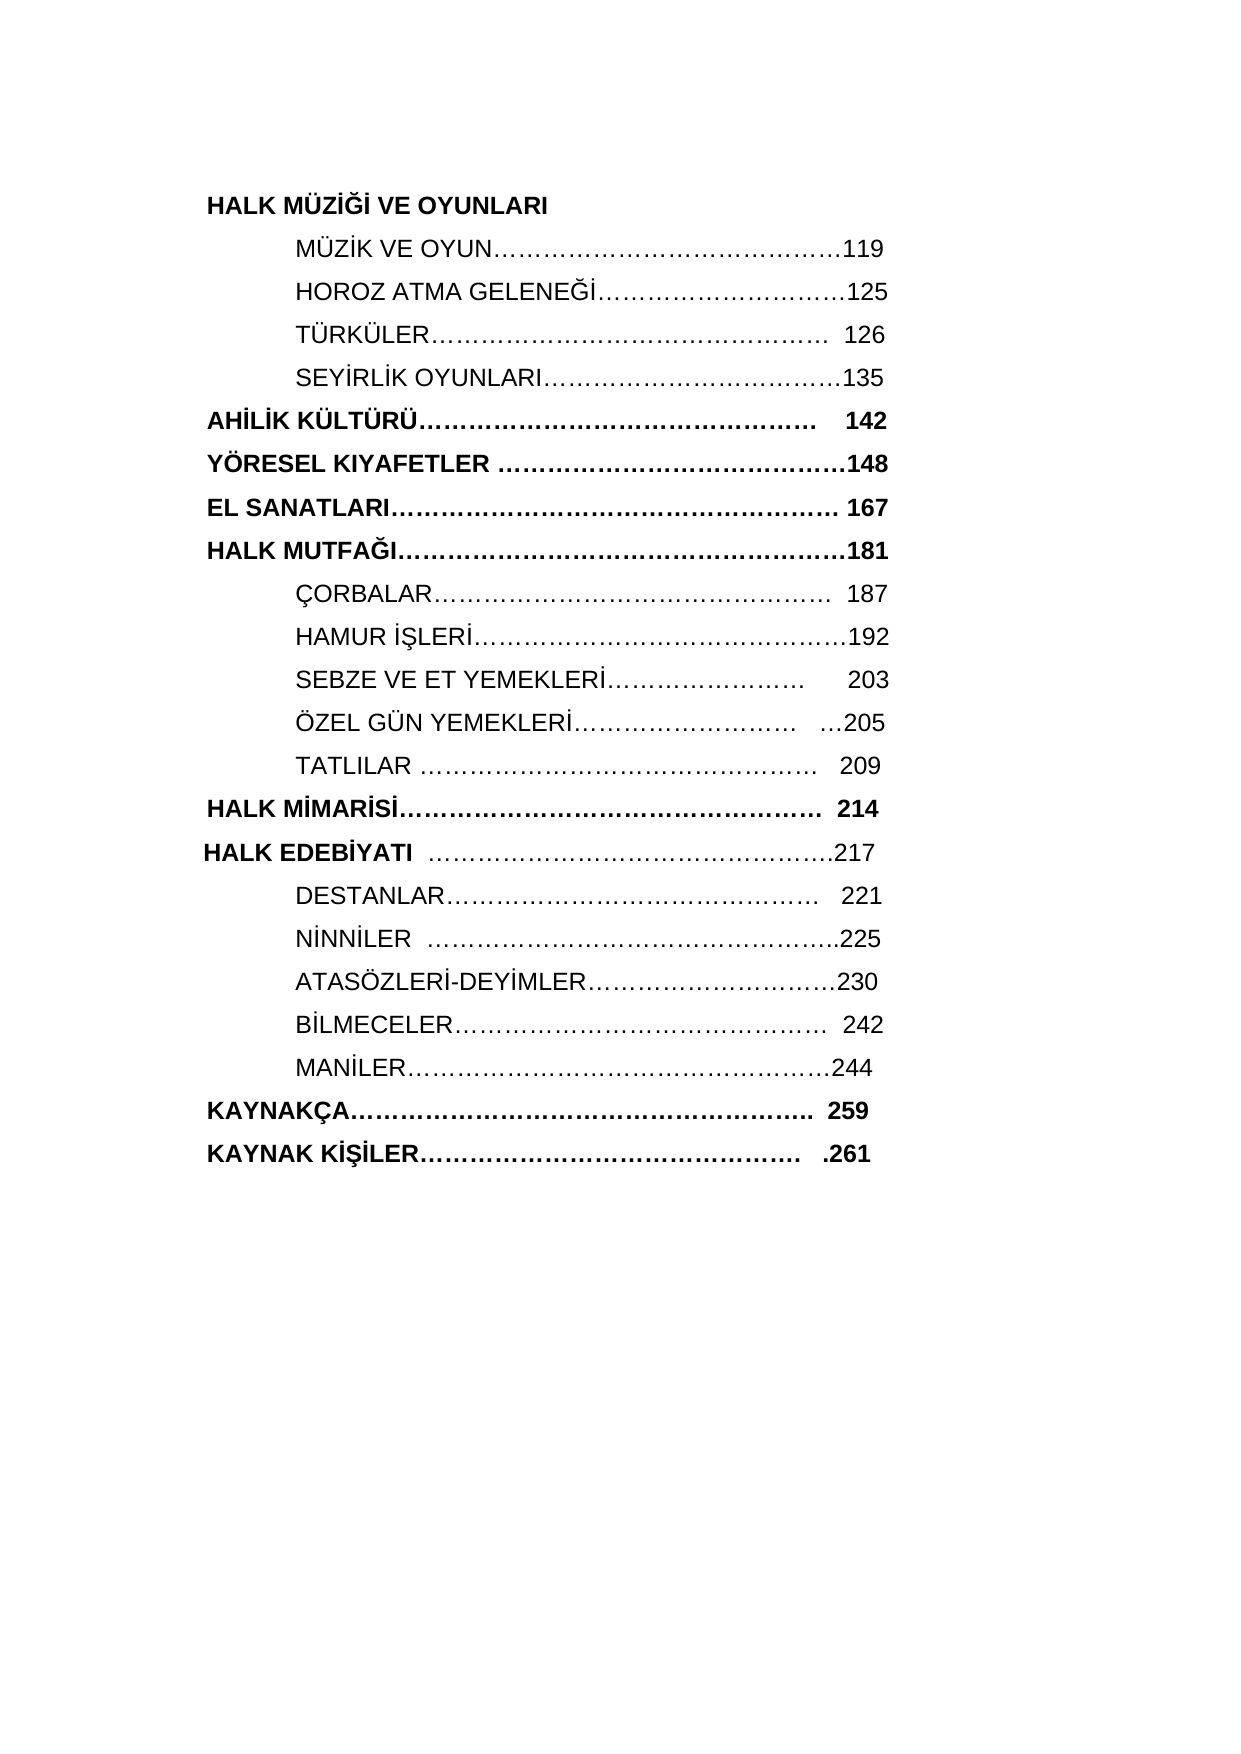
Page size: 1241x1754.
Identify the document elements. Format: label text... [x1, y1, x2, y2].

text DESTANLAR……………………………………… 221 [207, 881, 1093, 909]
text HALK MÜZİĞİ VE OYUNLARI [207, 191, 1093, 219]
text ÇORBALAR………………………………………… 187 [207, 579, 1093, 608]
text HALK MİMARİSİ…………………………………………… 214 [207, 794, 1093, 823]
text ÖZEL GÜN YEMEKLERİ……………………… …205 [207, 708, 1093, 737]
text BİLMECELER……………………………………… 242 [207, 1010, 1093, 1039]
text KAYNAKÇA……………………………………………….. 259 [207, 1096, 1093, 1125]
text HALK EDEBİYATI ………………………………………….217 [148, 838, 1093, 866]
text TÜRKÜLER………………………………………… 126 [207, 320, 1093, 349]
text MANİLER……………………………………………244 [207, 1053, 1093, 1082]
text TATLILAR ………………………………………… 209 [280, 751, 1093, 780]
text YÖRESEL KIYAFETLER ……………………………………148 [207, 449, 1093, 478]
text EL SANATLARI……………………………………………… 167 [207, 493, 1093, 521]
text HALK MUTFAĞI………………………………………………181 [207, 536, 1093, 564]
text HOROZ ATMA GELENEĞİ…………………………125 [207, 277, 1093, 306]
text ATASÖZLERİ-DEYİMLER…………………………230 [207, 967, 1093, 996]
text KAYNAK KİŞİLER………………………………………. .261 [207, 1139, 1093, 1168]
text AHİLİK KÜLTÜRÜ………………………………………… 142 [207, 406, 1093, 435]
text NİNNİLER …………………………………………..225 [207, 924, 1093, 953]
text SEYİRLİK OYUNLARI………………………………135 [207, 363, 1093, 392]
text SEBZE VE ET YEMEKLERİ…………………… 203 [207, 665, 1093, 694]
text MÜZİK VE OYUN……………………………………119 [207, 234, 1093, 263]
text HAMUR İŞLERİ………………………………………192 [207, 622, 1093, 651]
